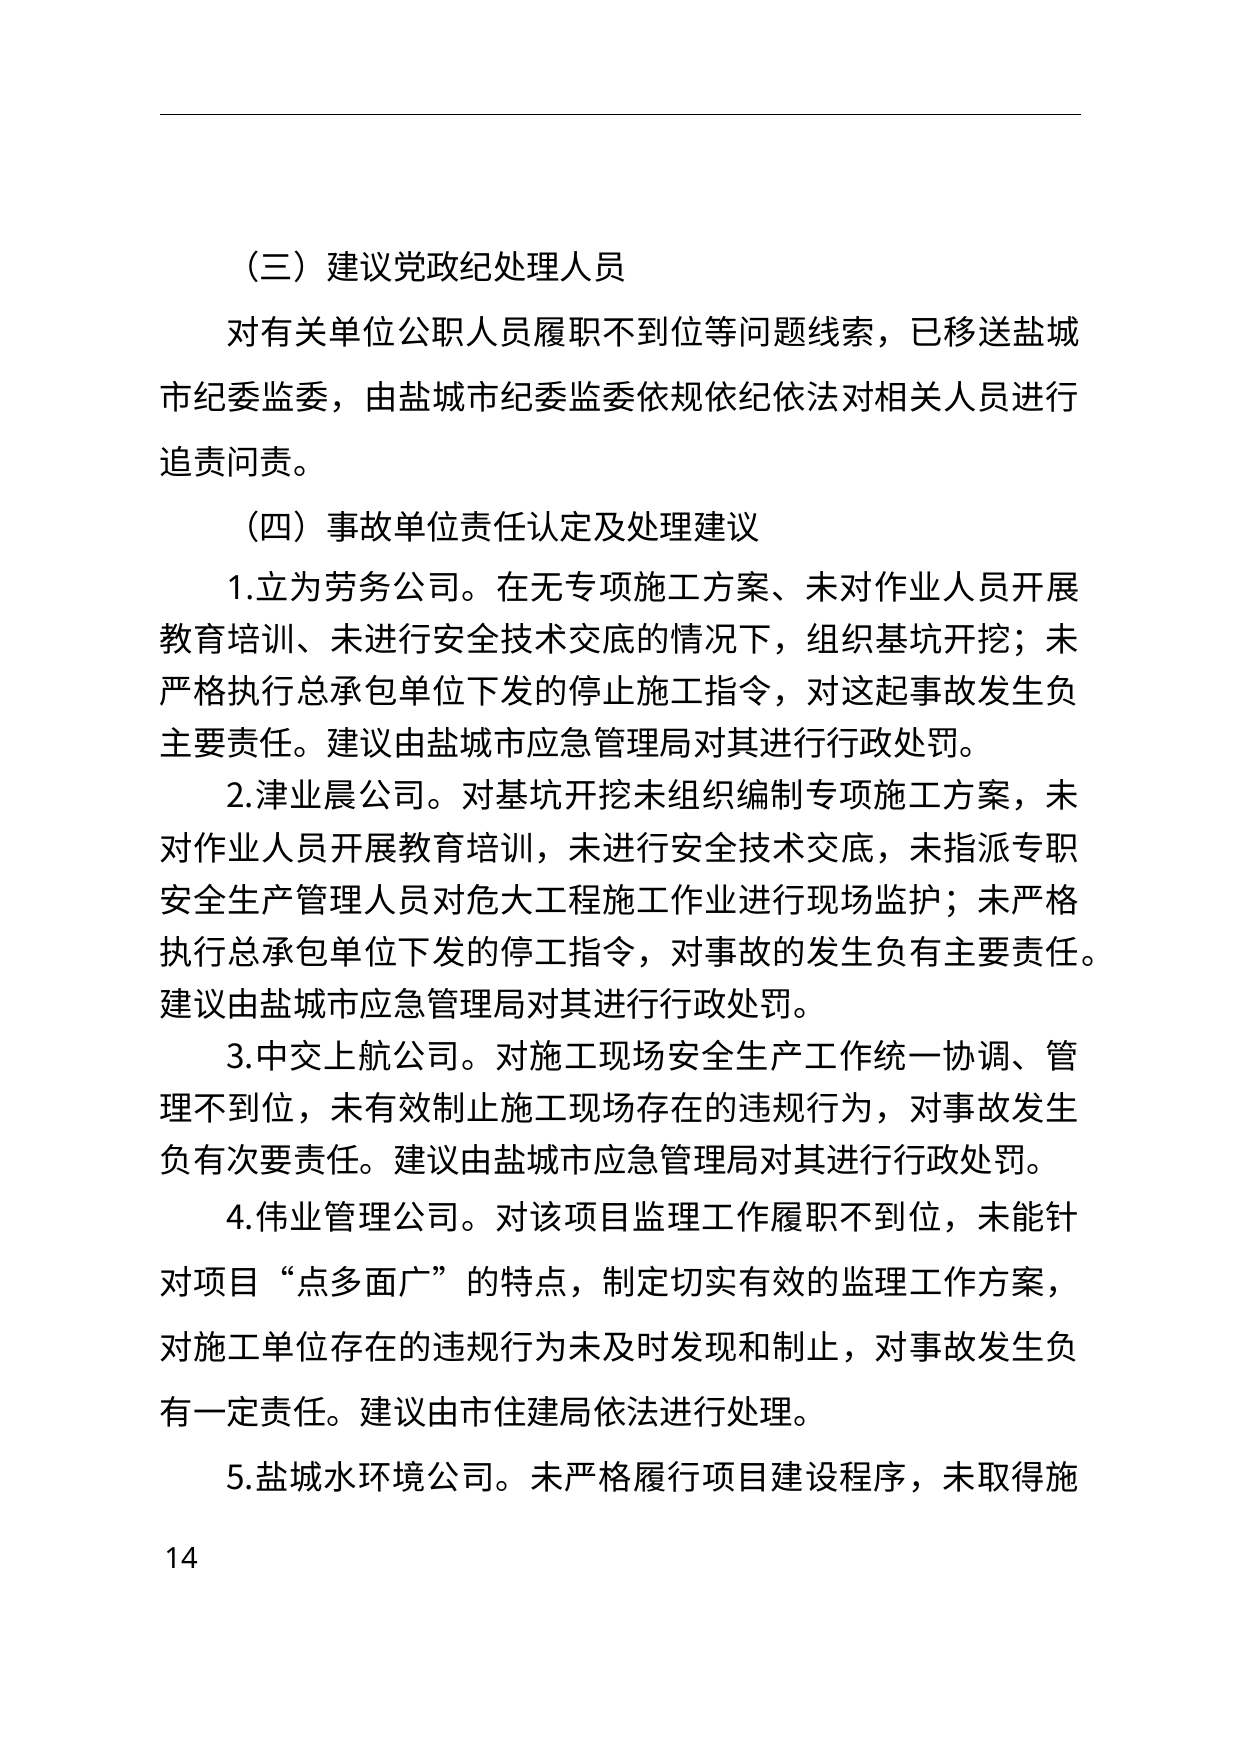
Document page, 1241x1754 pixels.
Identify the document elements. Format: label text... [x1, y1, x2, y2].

text 对有关单位公职人员履职不到位等问题线索，已移送盐城市纪委监委，由盐城市纪委监委依规依纪依法对相关人员进行追责问责。 [159, 298, 1081, 493]
text 3.中交上航公司。对施工现场安全生产工作统一协调、管理不到位，未有效制止施工现场存在的违规行为，对事故发生负有次要责任。建议由盐城市应急管理局对其进行行政处罚。 [159, 1027, 1081, 1183]
text （四）事故单位责任认定及处理建议 [159, 493, 1081, 558]
text 2.津业晨公司。对基坑开挖未组织编制专项施工方案，未对作业人员开展教育培训，未进行安全技术交底，未指派专职安全生产管理人员对危大工程施工作业进行现场监护；未严格执行总承包单位下发的停工指令，对事故的发生负有主要责任。建议由盐城市应急管理局对其进行行政处罚。 [159, 766, 1081, 1027]
text 1.立为劳务公司。在无专项施工方案、未对作业人员开展教育培训、未进行安全技术交底的情况下，组织基坑开挖；未严格执行总承包单位下发的停止施工指令，对这起事故发生负主要责任。建议由盐城市应急管理局对其进行行政处罚。 [159, 558, 1081, 766]
text （三）建议党政纪处理人员 [159, 233, 1081, 298]
text 4.伟业管理公司。对该项目监理工作履职不到位，未能针对项目“点多面广”的特点，制定切实有效的监理工作方案，对施工单位存在的违规行为未及时发现和制止，对事故发生负有一定责任。建议由市住建局依法进行处理。 [159, 1183, 1081, 1443]
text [159, 1443, 1081, 1508]
